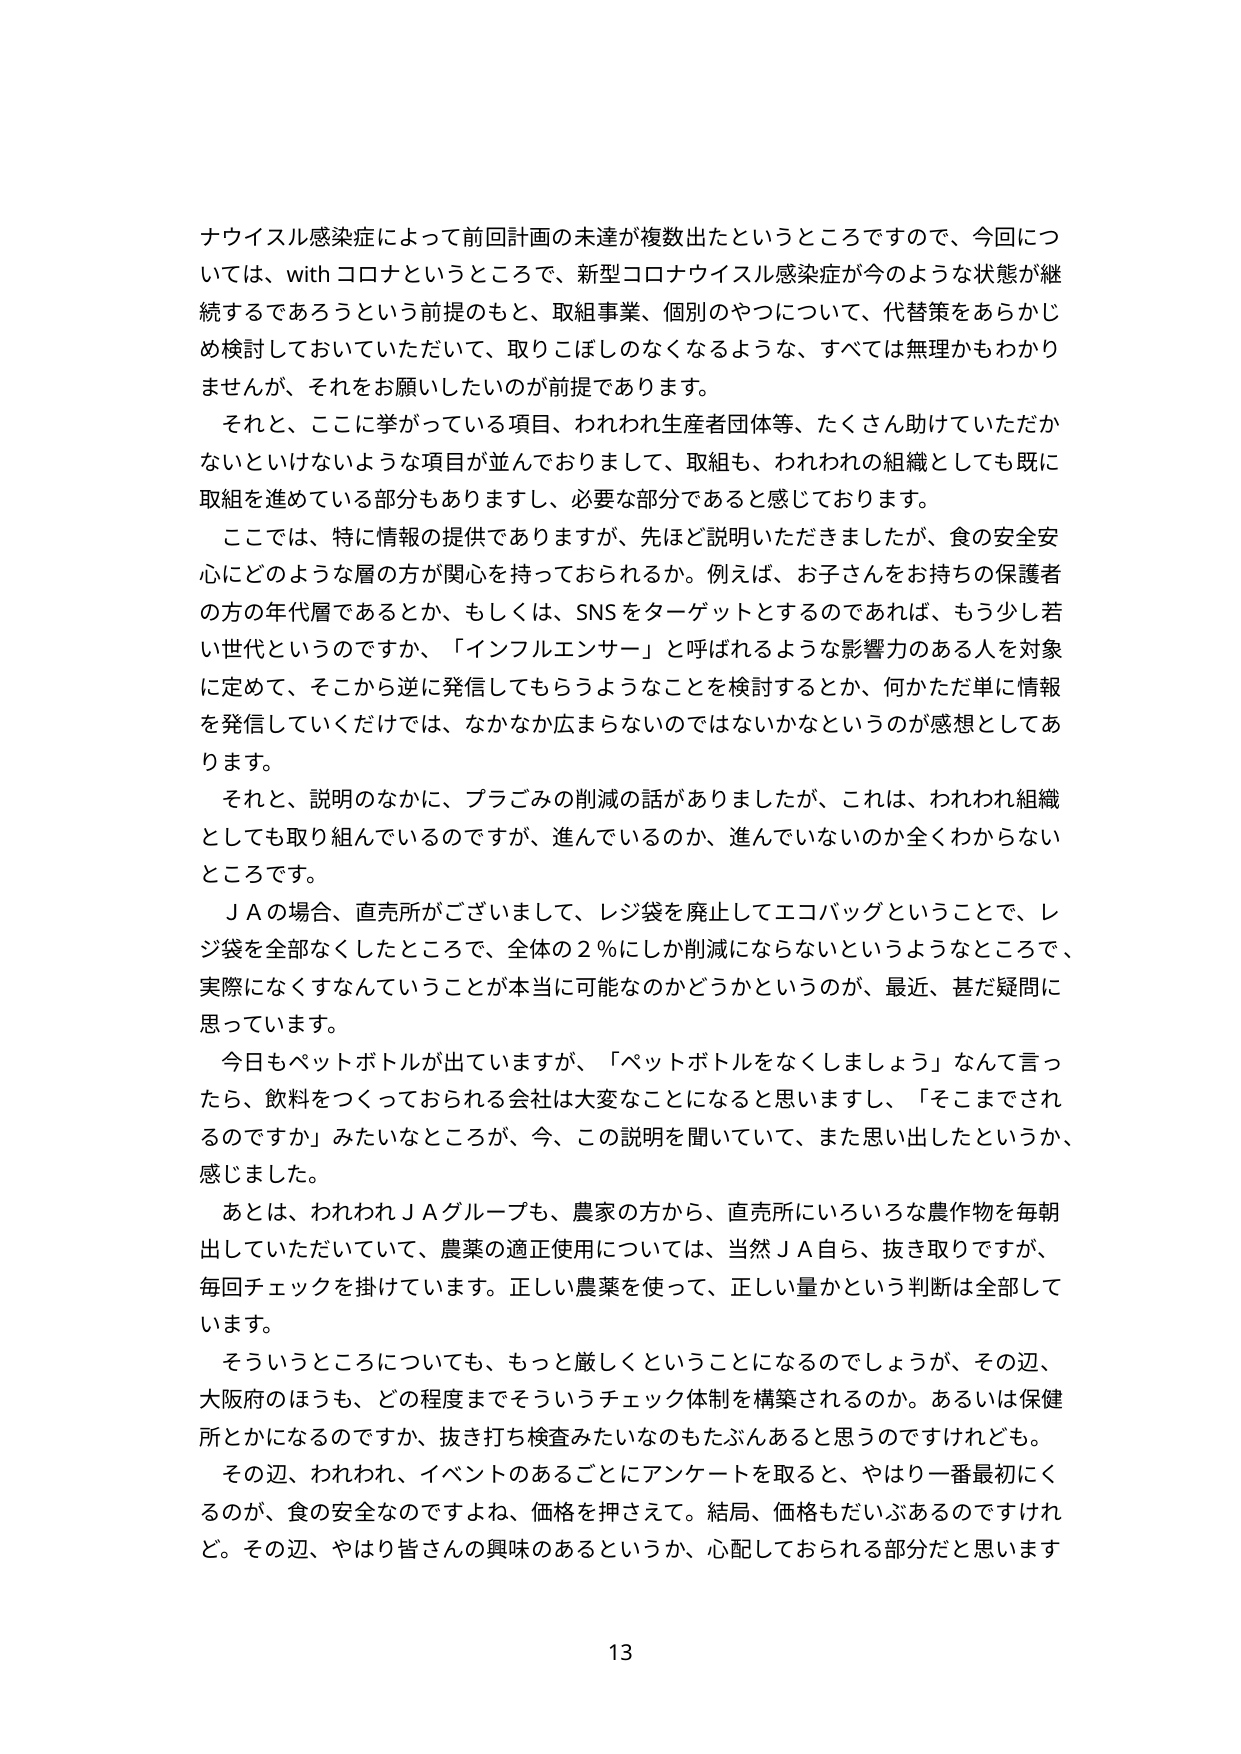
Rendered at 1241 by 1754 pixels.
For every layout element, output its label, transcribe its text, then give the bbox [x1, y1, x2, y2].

text それと、ここに挙がっている項目、われわれ生産者団体等、たくさん助けていただかないといけないような項目が並んでおりまして、取組も、われわれの組織としても既に取組を進めている部分もありますし、必要な部分であると感じております。 [177, 404, 1063, 517]
text それと、説明のなかに、プラごみの削減の話がありましたが、これは、われわれ組織としても取り組んでいるのですが、進んでいるのか、進んでいないのか全くわからないところです。 [177, 779, 1063, 892]
text ＪＡの場合、直売所がございまして、レジ袋を廃止してエコバッグということで、レジ袋を全部なくしたところで、全体の２％にしか削減にならないというようなところで、実際になくすなんていうことが本当に可能なのかどうかというのが、最近、甚だ疑問に思っています。 [177, 892, 1063, 1042]
text 今日もペットボトルが出ていますが、「ペットボトルをなくしましょう」なんて言ったら、飲料をつくっておられる会社は大変なことになると思いますし、「そこまでされるのですか」みたいなところが、今、この説明を聞いていて、また思い出したというか、感じました。 [177, 1042, 1063, 1192]
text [177, 1454, 1063, 1567]
text そういうところについても、もっと厳しくということになるのでしょうが、その辺、大阪府のほうも、どの程度までそういうチェック体制を構築されるのか。あるいは保健所とかになるのですか、抜き打ち検査みたいなのもたぶんあると思うのですけれども。 [177, 1342, 1063, 1454]
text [177, 217, 1063, 404]
text ここでは、特に情報の提供でありますが、先ほど説明いただきましたが、食の安全安心にどのような層の方が関心を持っておられるか。例えば、お子さんをお持ちの保護者の方の年代層であるとか、もしくは、SNSをターゲットとするのであれば、もう少し若い世代というのですか、「インフルエンサー」と呼ばれるような影響力のある人を対象に定めて、そこから逆に発信してもらうようなことを検討するとか、何かただ単に情報を発信していくだけでは、なかなか広まらないのではないかなというのが感想としてあります。 [177, 517, 1063, 779]
text あとは、われわれＪＡグループも、農家の方から、直売所にいろいろな農作物を毎朝出していただいていて、農薬の適正使用については、当然ＪＡ自ら、抜き取りですが、毎回チェックを掛けています。正しい農薬を使って、正しい量かという判断は全部しています。 [177, 1192, 1063, 1342]
